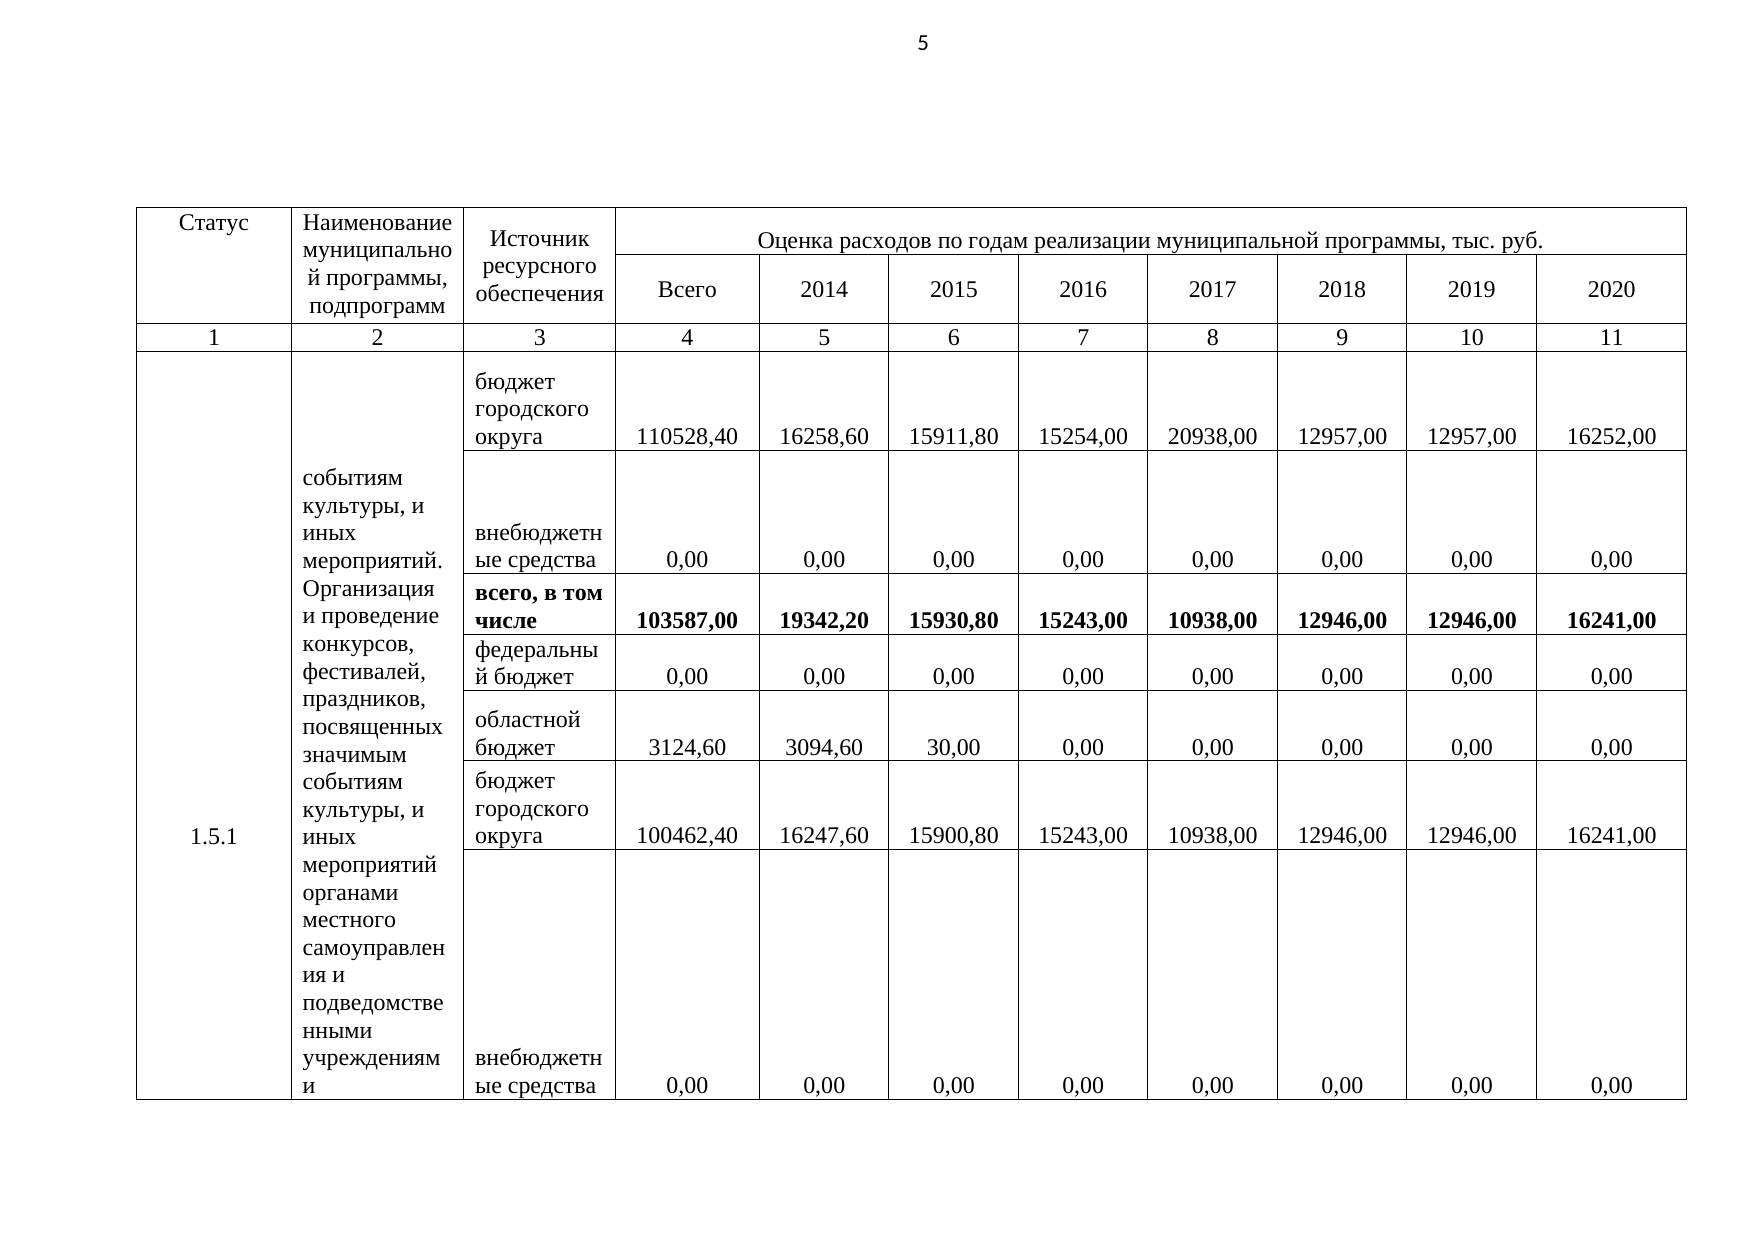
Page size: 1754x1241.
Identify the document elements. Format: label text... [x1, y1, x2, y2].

table_cell 2019 [1407, 255, 1536, 322]
table_cell 2015 [889, 255, 1018, 322]
table_cell 0,00 [1019, 850, 1147, 1098]
table_cell 0,00 [1019, 451, 1147, 573]
table_cell 12946,00 [1407, 574, 1536, 634]
table_cell 15243,00 [1019, 761, 1147, 849]
table_cell 0,00 [760, 451, 888, 573]
table_cell 15254,00 [1019, 352, 1147, 449]
table_cell 100462,40 [616, 761, 759, 849]
table_cell 0,00 [1148, 850, 1277, 1098]
table_cell 5 [760, 324, 888, 351]
table_cell 15243,00 [1019, 574, 1147, 634]
table_cell 0,00 [1537, 635, 1686, 690]
table_cell Организация и проведение конкурсов, фестивалей, праздников, посвященных значимым событиям культуры, и иных мероприятий органами местного самоуправления и подведомственными учреждениями [292, 573, 463, 1098]
table_cell 16252,00 [1537, 352, 1686, 449]
table_cell федеральный бюджет [464, 635, 615, 690]
table_cell 0,00 [760, 850, 888, 1098]
table_cell 15900,80 [889, 761, 1018, 849]
table_cell 3124,60 [616, 691, 759, 760]
table_cell 10938,00 [1148, 761, 1277, 849]
table_cell всего, в том числе [464, 574, 615, 634]
table_cell 0,00 [1148, 451, 1277, 573]
table_cell 0,00 [616, 850, 759, 1098]
table_cell бюджет городского округа [464, 352, 615, 449]
table_cell 15911,80 [889, 352, 1018, 449]
table_cell 4 [616, 324, 759, 351]
table_cell 0,00 [1537, 451, 1686, 573]
table_cell 3094,60 [760, 691, 888, 760]
table_cell 16241,00 [1537, 761, 1686, 849]
table_cell 0,00 [1407, 451, 1536, 573]
table_cell 0,00 [1148, 635, 1277, 690]
table_cell 0,00 [1537, 691, 1686, 760]
table_cell 1 [137, 324, 291, 351]
table_cell 7 [1019, 324, 1147, 351]
table_cell 10938,00 [1148, 574, 1277, 634]
table_cell 12946,00 [1278, 761, 1406, 849]
table_cell 16241,00 [1537, 574, 1686, 634]
table_cell 0,00 [889, 635, 1018, 690]
table_cell 19342,20 [760, 574, 888, 634]
table_cell 0,00 [1148, 691, 1277, 760]
table_cell 0,00 [1019, 691, 1147, 760]
table_header Статус [137, 208, 291, 322]
table_cell 12957,00 [1278, 352, 1406, 449]
table_cell 103587,00 [616, 574, 759, 634]
table_cell 110528,40 [616, 352, 759, 449]
table_cell 0,00 [1407, 635, 1536, 690]
table_cell 3 [464, 324, 615, 351]
table_cell 12946,00 [1278, 574, 1406, 634]
table_cell 0,00 [616, 451, 759, 573]
table_header Оценка расходов по годам реализации муниципальной программы, тыс. руб. [616, 208, 1686, 254]
table_cell 16258,60 [760, 352, 888, 449]
table_cell внебюджетные средства [464, 451, 615, 573]
table_cell 0,00 [889, 451, 1018, 573]
table_cell 0,00 [1278, 451, 1406, 573]
table_cell 2020 [1537, 255, 1686, 322]
table_cell 0,00 [760, 635, 888, 690]
table_cell 0,00 [1407, 850, 1536, 1098]
table_cell 12957,00 [1407, 352, 1536, 449]
table_cell 2018 [1278, 255, 1406, 322]
table_cell 2017 [1148, 255, 1277, 322]
table_cell внебюджетные средства [464, 850, 615, 1098]
table_cell бюджет городского округа [464, 761, 615, 849]
table_cell 2014 [760, 255, 888, 322]
table_cell 0,00 [1019, 635, 1147, 690]
table_cell 12946,00 [1407, 761, 1536, 849]
table_cell 2016 [1019, 255, 1147, 322]
table_cell 20938,00 [1148, 352, 1277, 449]
table_cell 8 [1148, 324, 1277, 351]
table_cell 6 [889, 324, 1018, 351]
table_cell 2 [292, 324, 463, 351]
table_cell 9 [1278, 324, 1406, 351]
table_cell 30,00 [889, 691, 1018, 760]
table_cell Всего [616, 255, 759, 322]
table_cell 16247,60 [760, 761, 888, 849]
table_cell 10 [1407, 324, 1536, 351]
table_cell 0,00 [1278, 635, 1406, 690]
table_cell 0,00 [1278, 691, 1406, 760]
table_cell 15930,80 [889, 574, 1018, 634]
table_cell областной бюджет [464, 691, 615, 760]
table_cell 0,00 [1537, 850, 1686, 1098]
table_cell 11 [1537, 324, 1686, 351]
table_cell 0,00 [1407, 691, 1536, 760]
table_cell 1.5.1 [137, 573, 291, 1098]
table_header Наименование муниципальной программы, подпрограммы, основного мероприятия [292, 208, 463, 322]
table_cell 0,00 [889, 850, 1018, 1098]
table_cell 0,00 [616, 635, 759, 690]
table_header Источник ресурсного обеспечения [464, 208, 615, 322]
table_cell 0,00 [1278, 850, 1406, 1098]
